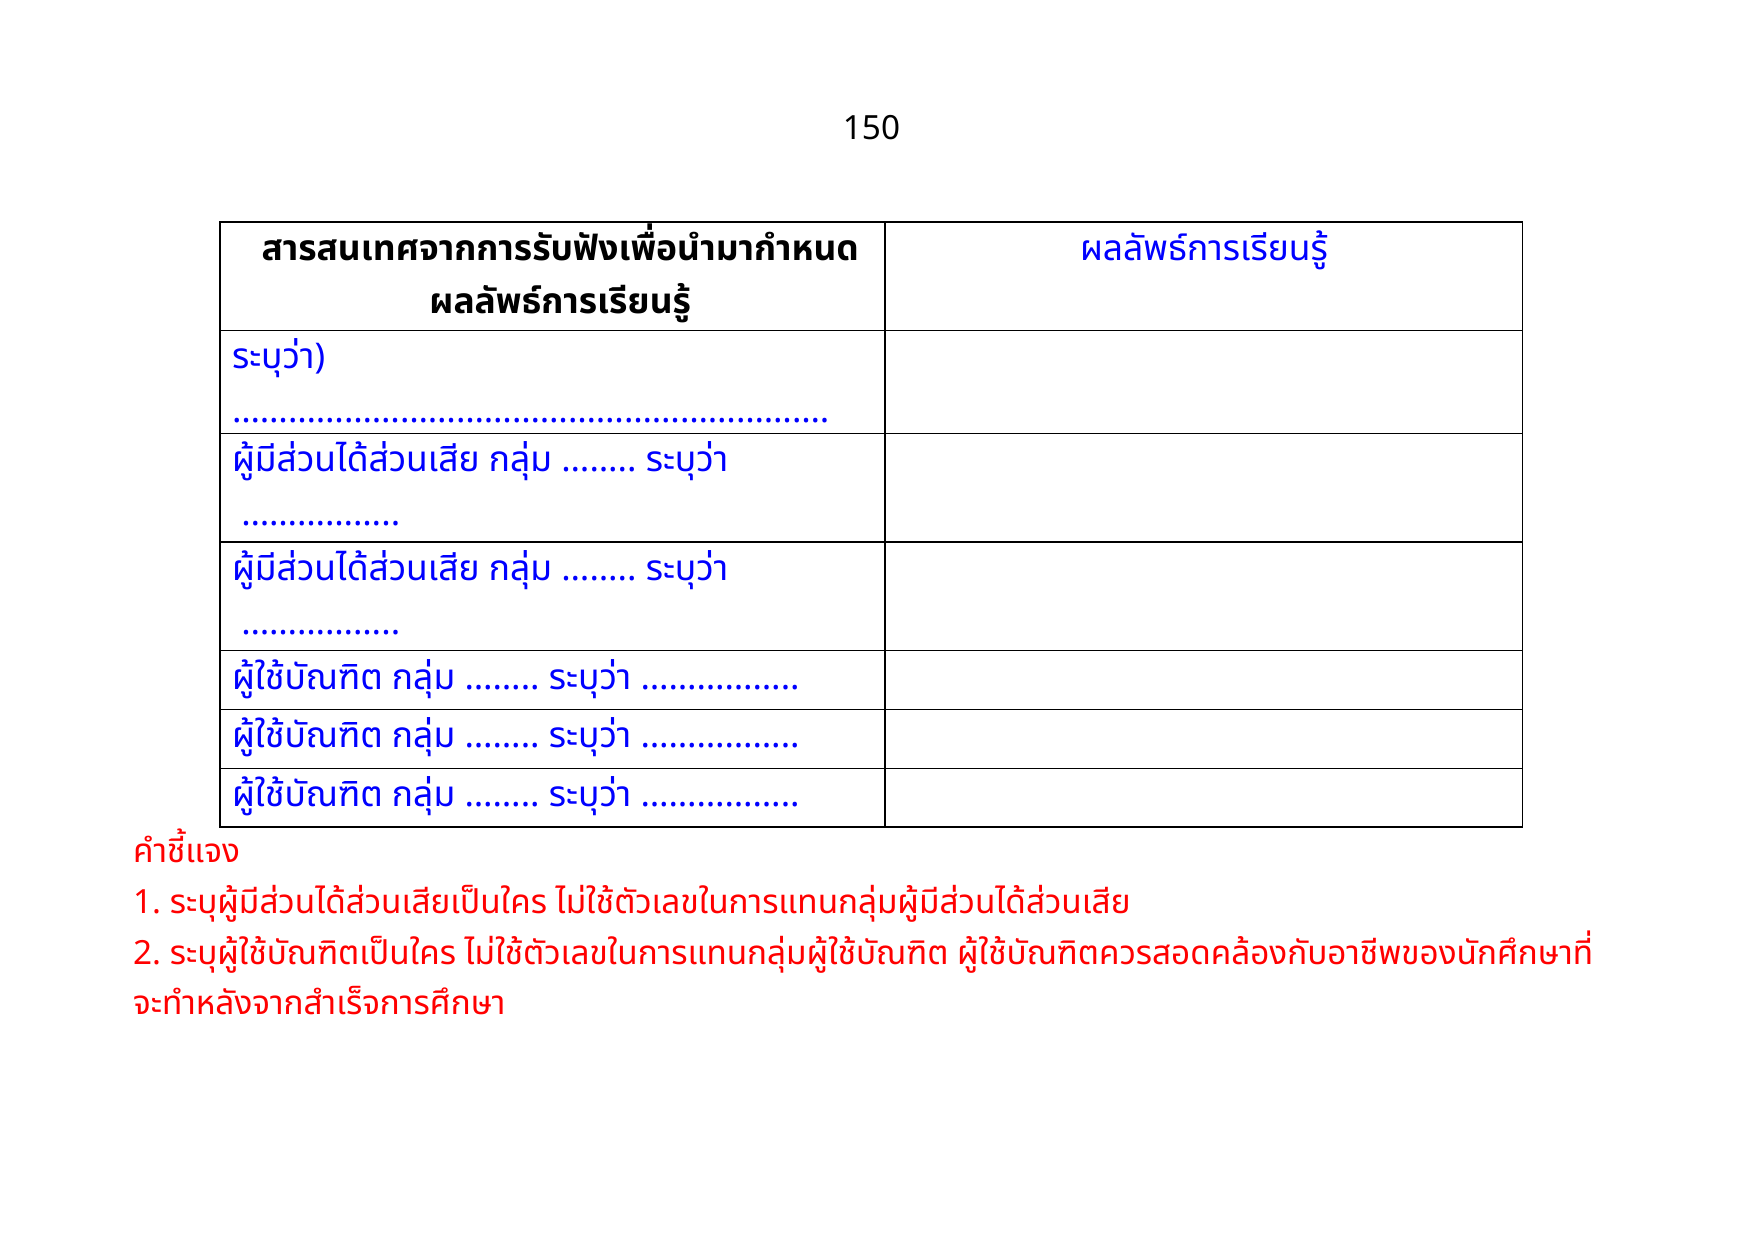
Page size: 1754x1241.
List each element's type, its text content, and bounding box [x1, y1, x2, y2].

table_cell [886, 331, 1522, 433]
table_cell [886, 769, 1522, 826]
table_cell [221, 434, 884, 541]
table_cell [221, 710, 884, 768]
text 2. ระบุผู้ใช้บัณฑิตเป็นใคร ไม่ใช้ตัวเลขในการแทนกลุ่มผู้ใช้บัณฑิต ผู้ใช้บัณฑิตควรสอดคล้องกับอาชีพของนักศึกษาที่จะทำหลังจากสำเร็จการศึกษา [133, 928, 1609, 1029]
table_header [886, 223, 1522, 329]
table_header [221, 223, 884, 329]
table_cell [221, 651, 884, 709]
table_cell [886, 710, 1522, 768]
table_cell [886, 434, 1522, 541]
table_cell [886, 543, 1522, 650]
text คำชี้แจง [133, 827, 1609, 878]
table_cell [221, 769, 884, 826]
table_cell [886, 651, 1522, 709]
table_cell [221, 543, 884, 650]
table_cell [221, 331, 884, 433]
text 1. ระบุผู้มีส่วนได้ส่วนเสียเป็นใคร ไม่ใช้ตัวเลขในการแทนกลุ่มผู้มีส่วนได้ส่วนเสีย [133, 878, 1609, 928]
